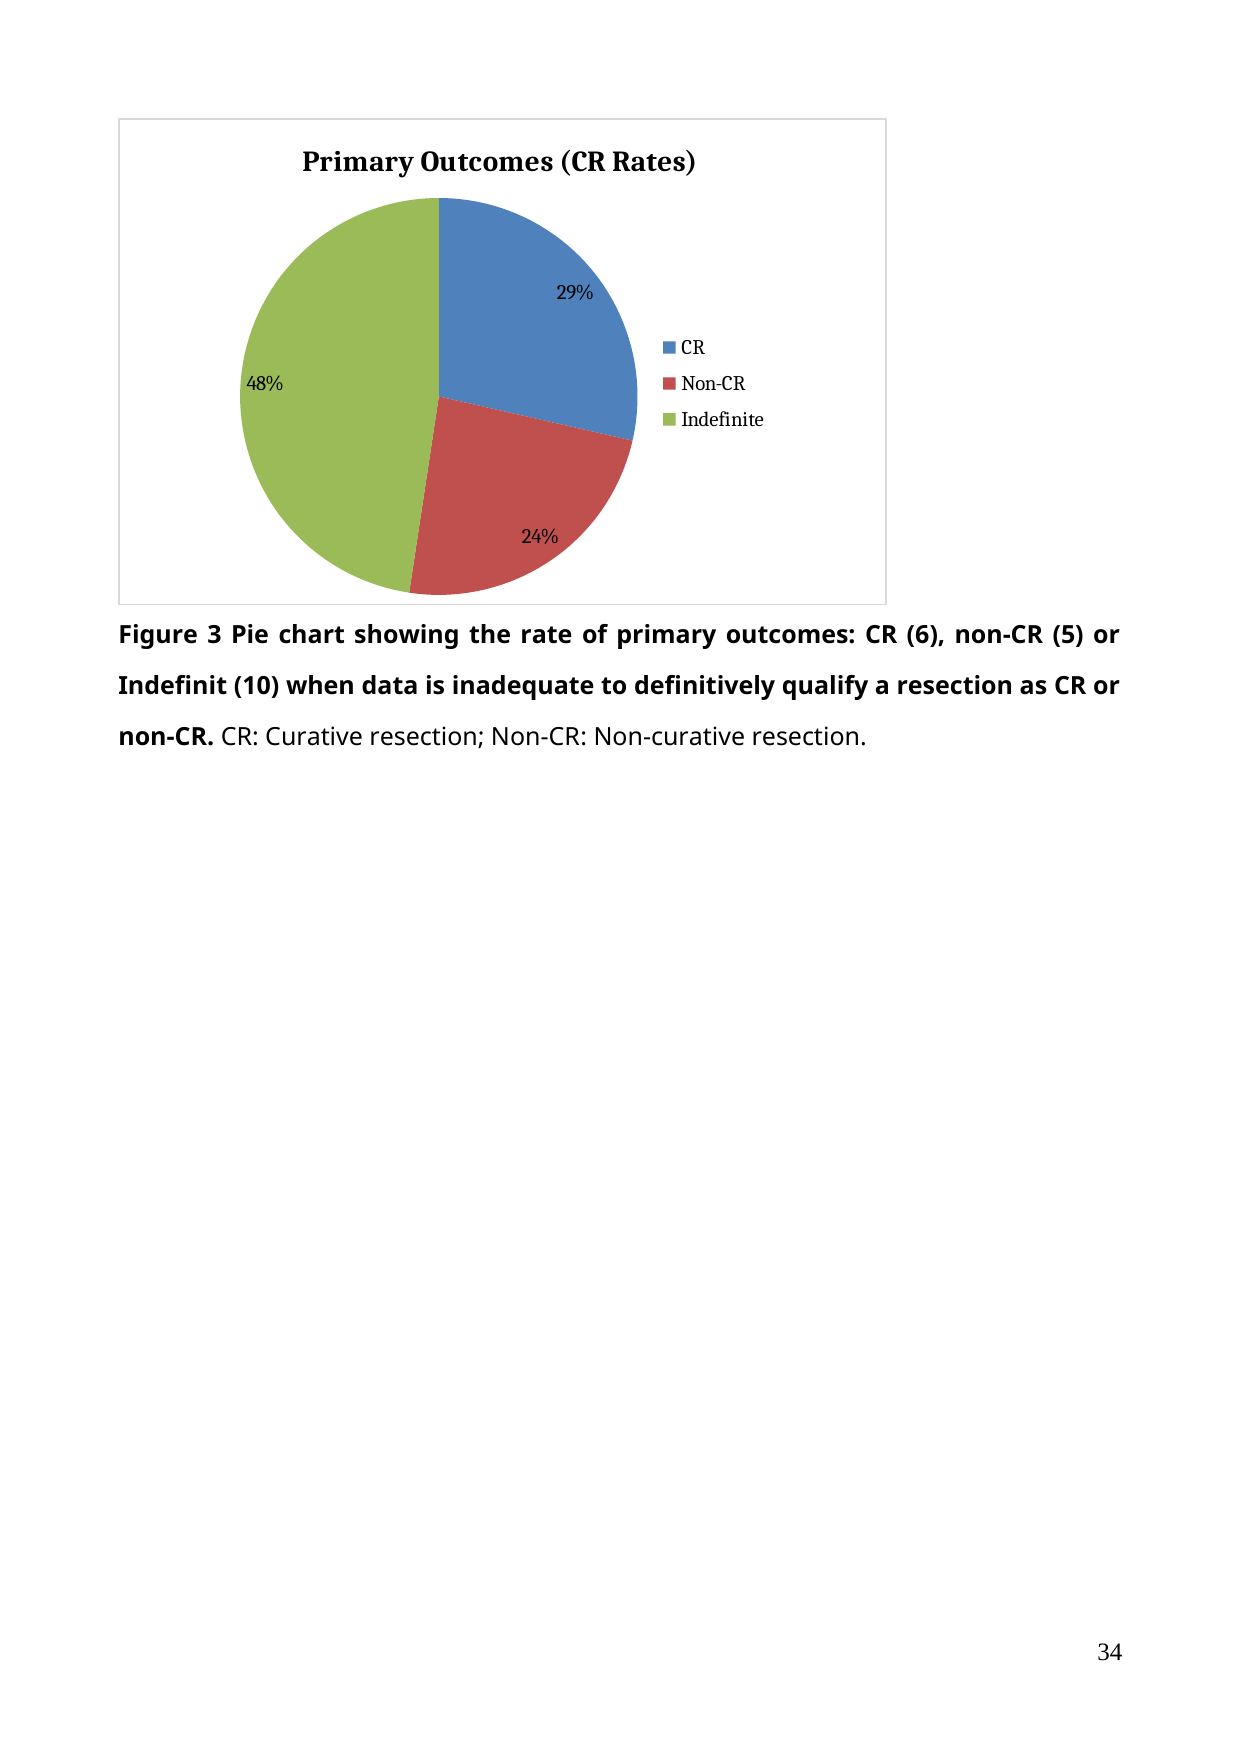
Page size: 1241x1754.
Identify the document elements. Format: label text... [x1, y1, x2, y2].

text Figure 3 Pie chart showing the rate of primary outcomes: CR (6), non-CR (5) or Indefinit (10) when data is inadequate to definitively qualify a resection as CR or non-CR. CR: Curative resection; Non-CR: Non-curative resection. [118, 616, 1122, 752]
